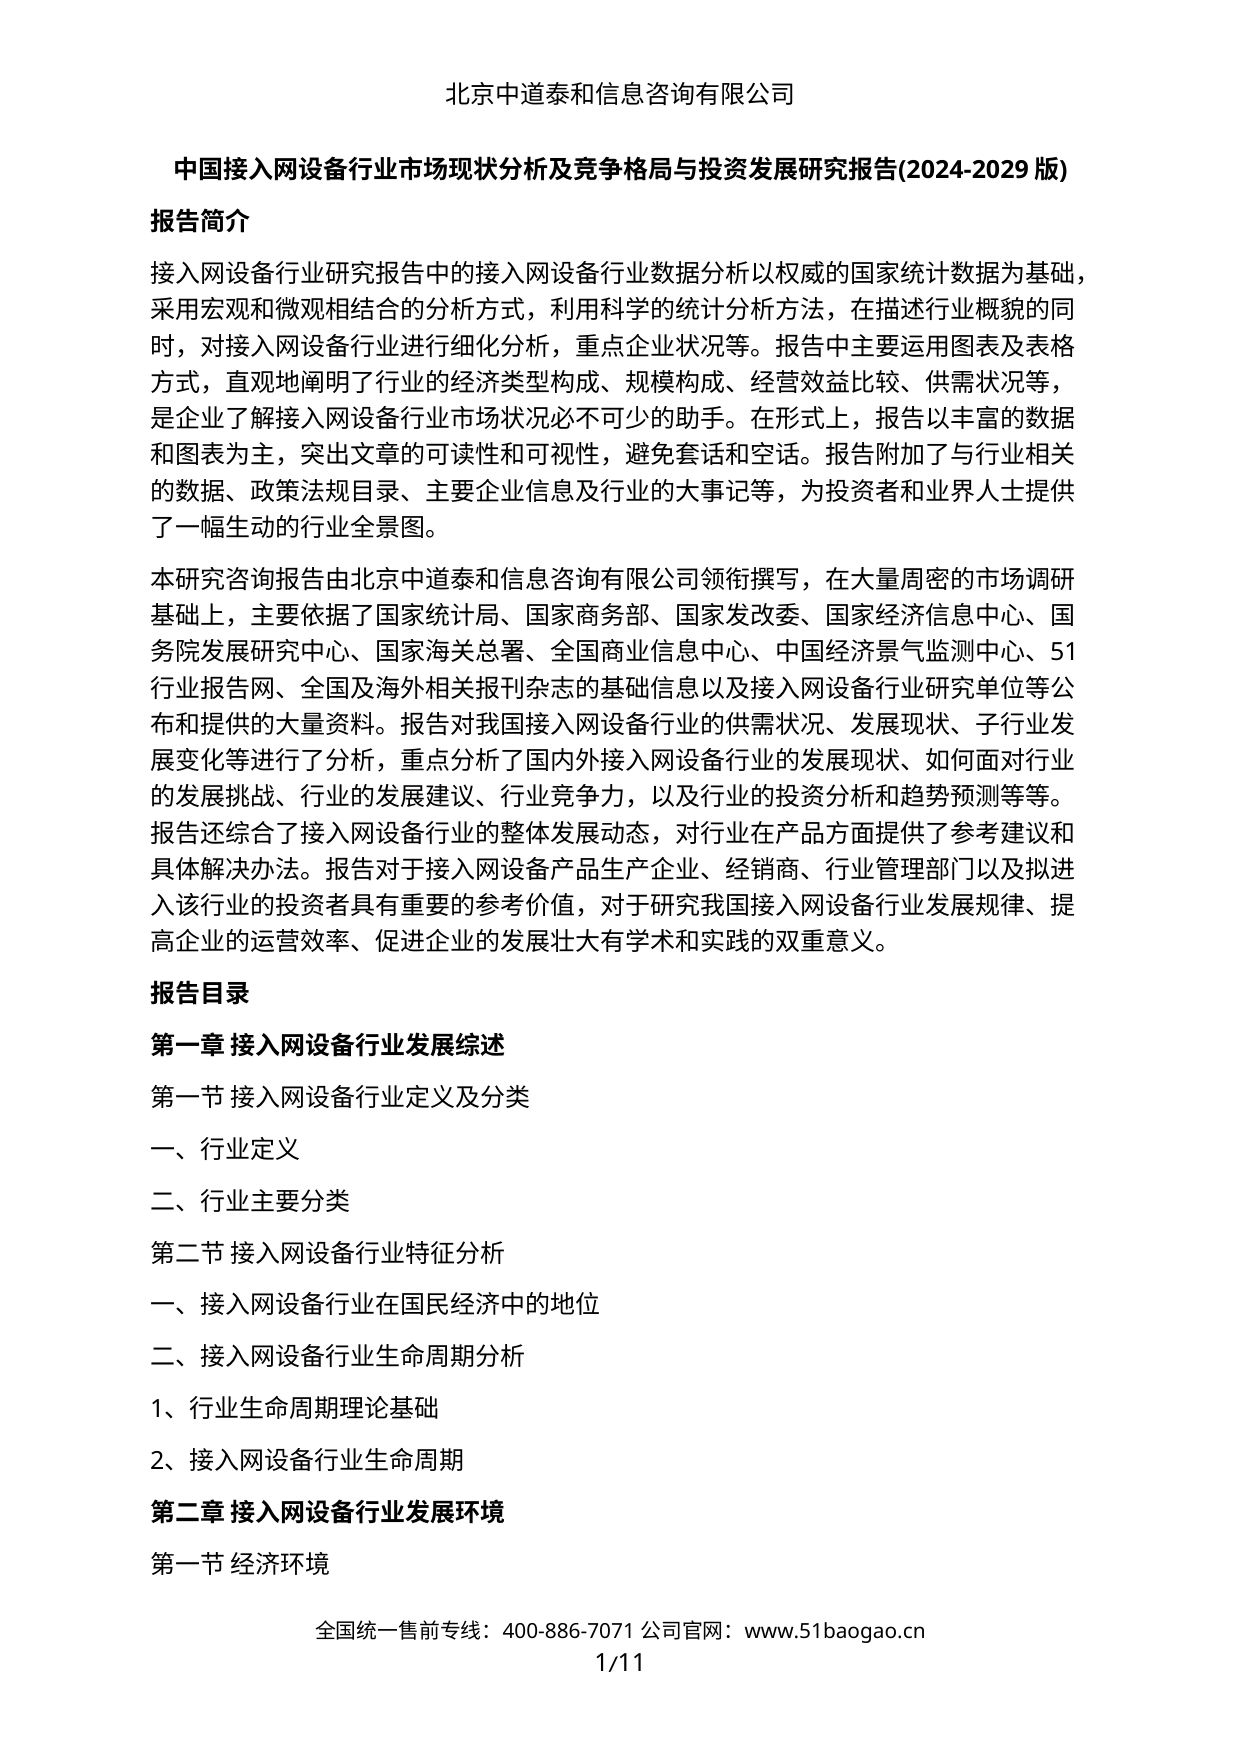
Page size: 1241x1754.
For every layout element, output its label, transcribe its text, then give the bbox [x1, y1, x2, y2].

text 第一章 接入网设备行业发展综述 [150, 1026, 1090, 1062]
text 第一节 经济环境 [150, 1544, 1090, 1581]
text 一、行业定义 [150, 1129, 1090, 1166]
text 接入网设备行业研究报告中的接入网设备行业数据分析以权威的国家统计数据为基础，采用宏观和微观相结合的分析方式，利用科学的统计分析方法，在描述行业概貌的同时，对接入网设备行业进行细化分析，重点企业状况等。报告中主要运用图表及表格方式，直观地阐明了行业的经济类型构成、规模构成、经营效益比较、供需状况等，是企业了解接入网设备行业市场状况必不可少的助手。在形式上，报告以丰富的数据和图表为主，突出文章的可读性和可视性，避免套话和空话。报告附加了与行业相关的数据、政策法规目录、主要企业信息及行业的大事记等，为投资者和业界人士提供了一幅生动的行业全景图。 [150, 254, 1090, 544]
text 中国接入网设备行业市场现状分析及竞争格局与投资发展研究报告(2024-2029版) [150, 150, 1090, 186]
text 二、接入网设备行业生命周期分析 [150, 1337, 1090, 1373]
text 报告简介 [150, 202, 1090, 238]
text 1、行业生命周期理论基础 [150, 1389, 1090, 1425]
text 本研究咨询报告由北京中道泰和信息咨询有限公司领衔撰写，在大量周密的市场调研基础上，主要依据了国家统计局、国家商务部、国家发改委、国家经济信息中心、国务院发展研究中心、国家海关总署、全国商业信息中心、中国经济景气监测中心、51行业报告网、全国及海外相关报刊杂志的基础信息以及接入网设备行业研究单位等公布和提供的大量资料。报告对我国接入网设备行业的供需状况、发展现状、子行业发展变化等进行了分析，重点分析了国内外接入网设备行业的发展现状、如何面对行业的发展挑战、行业的发展建议、行业竞争力，以及行业的投资分析和趋势预测等等。报告还综合了接入网设备行业的整体发展动态，对行业在产品方面提供了参考建议和具体解决办法。报告对于接入网设备产品生产企业、经销商、行业管理部门以及拟进入该行业的投资者具有重要的参考价值，对于研究我国接入网设备行业发展规律、提高企业的运营效率、促进企业的发展壮大有学术和实践的双重意义。 [150, 559, 1090, 958]
text 报告目录 [150, 974, 1090, 1010]
text 第二章 接入网设备行业发展环境 [150, 1492, 1090, 1529]
text 第二节 接入网设备行业特征分析 [150, 1233, 1090, 1269]
text 二、行业主要分类 [150, 1181, 1090, 1217]
text 第一节 接入网设备行业定义及分类 [150, 1077, 1090, 1114]
text 2、接入网设备行业生命周期 [150, 1441, 1090, 1477]
text 一、接入网设备行业在国民经济中的地位 [150, 1285, 1090, 1321]
